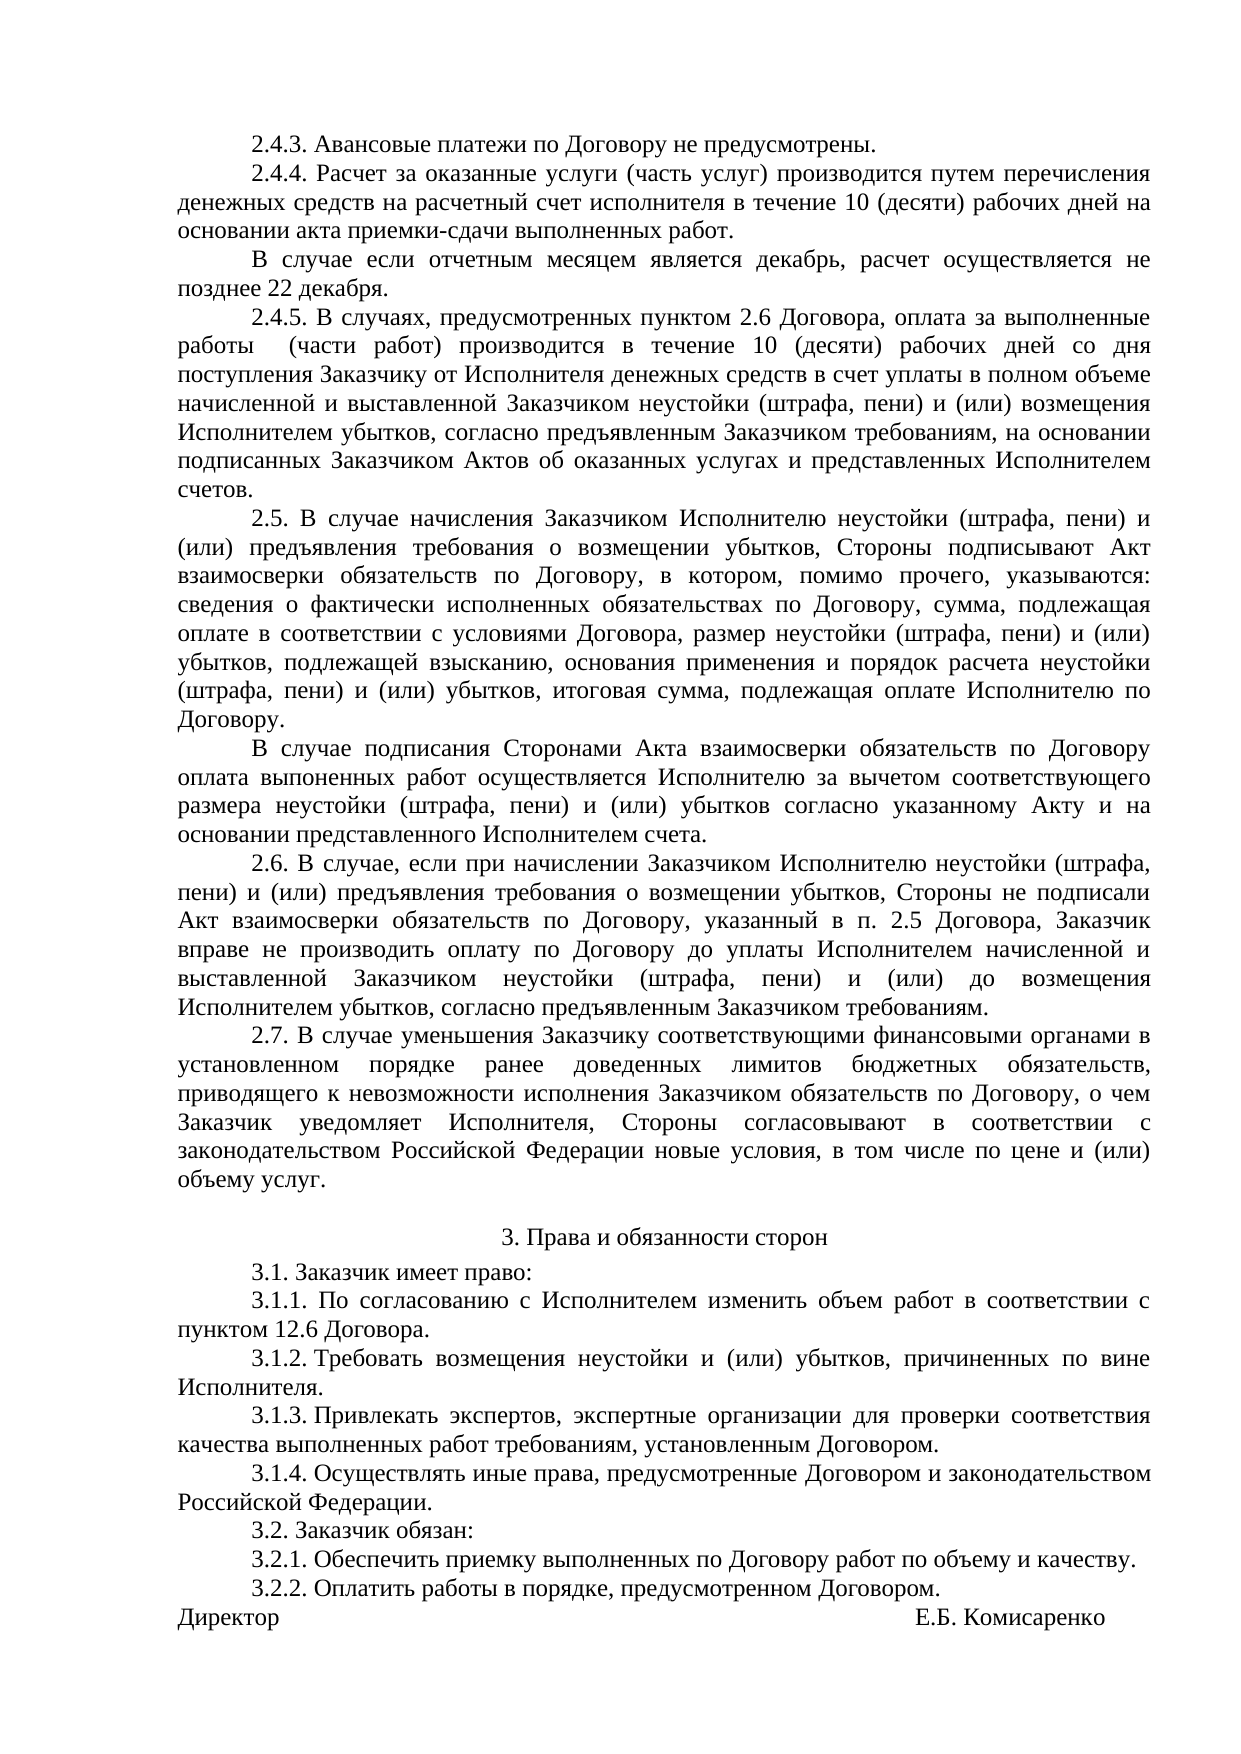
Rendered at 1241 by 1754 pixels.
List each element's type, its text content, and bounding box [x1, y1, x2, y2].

text 3.1.4. Осуществлять иные права, предусмотренные Договором и законодательством Российской Федерации. [177, 1458, 1152, 1515]
text 3.2.2. Оплатить работы в порядке, предусмотренном Договором. [177, 1573, 1152, 1602]
text 2.4.4. Расчет за оказанные услуги (часть услуг) производится путем перечисления денежных средств на расчетный счет исполнителя в течение 10 (десяти) рабочих дней на основании акта приемки-сдачи выполненных работ. [177, 158, 1152, 244]
text В случае если отчетным месяцем является декабрь, расчет осуществляется не позднее 22 декабря. [177, 244, 1152, 302]
text 2.7. В случае уменьшения Заказчику соответствующими финансовыми органами в установленном порядке ранее доведенных лимитов бюджетных обязательств, приводящего к невозможности исполнения Заказчиком обязательств по Договору, о чем Заказчик уведомляет Исполнителя, Стороны согласовывают в соответствии с законодательством Российской Федерации новые условия, в том числе по цене и (или) объему услуг. [177, 1020, 1152, 1193]
text 2.6. В случае, если при начислении Заказчиком Исполнителю неустойки (штрафа, пени) и (или) предъявления требования о возмещении убытков, Стороны не подписали Акт взаимосверки обязательств по Договору, указанный в п. 2.5 Договора, Заказчик вправе не производить оплату по Договору до уплаты Исполнителем начисленной и выставленной Заказчиком неустойки (штрафа, пени) и (или) до возмещения Исполнителем убытков, согласно предъявленным Заказчиком требованиям. [177, 848, 1152, 1020]
text 3.2. Заказчик обязан: [177, 1515, 1152, 1544]
text 3.1. Заказчик имеет право: [177, 1257, 1152, 1285]
text 3.2.1. Обеспечить приемку выполненных по Договору работ по объему и качеству. [177, 1544, 1152, 1573]
text 2.4.5. В случаях, предусмотренных пунктом 2.6 Договора, оплата за выполненные работы (части работ) производится в течение 10 (десяти) рабочих дней со дня поступления Заказчику от Исполнителя денежных средств в счет уплаты в полном объеме начисленной и выставленной Заказчиком неустойки (штрафа, пени) и (или) возмещения Исполнителем убытков, согласно предъявленным Заказчиком требованиям, на основании подписанных Заказчиком Актов об оказанных услугах и представленных Исполнителем счетов. [177, 302, 1152, 503]
text 3. Права и обязанности сторон [177, 1222, 1152, 1250]
text 2.5. В случае начисления Заказчиком Исполнителю неустойки (штрафа, пени) и (или) предъявления требования о возмещении убытков, Стороны подписывают Акт взаимосверки обязательств по Договору, в котором, помимо прочего, указываются: сведения о фактически исполненных обязательствах по Договору, сумма, подлежащая оплате в соответствии с условиями Договора, размер неустойки (штрафа, пени) и (или) убытков, подлежащей взысканию, основания применения и порядок расчета неустойки (штрафа, пени) и (или) убытков, итоговая сумма, подлежащая оплате Исполнителю по Договору. [177, 503, 1152, 733]
text Директор Е.Б. Комисаренко [177, 1602, 1152, 1630]
text 3.1.3. Привлекать экспертов, экспертные организации для проверки соответствия качества выполненных работ требованиям, установленным Договором. [177, 1400, 1152, 1458]
text 3.1.1. По согласованию с Исполнителем изменить объем работ в соответствии с пунктом 12.6 Договора. [177, 1285, 1152, 1343]
text 2.4.3. Авансовые платежи по Договору не предусмотрены. [177, 129, 1152, 158]
text 3.1.2. Требовать возмещения неустойки и (или) убытков, причиненных по вине Исполнителя. [177, 1343, 1152, 1400]
text В случае подписания Сторонами Акта взаимосверки обязательств по Договору оплата выпоненных работ осуществляется Исполнителю за вычетом соответствующего размера неустойки (штрафа, пени) и (или) убытков согласно указанному Акту и на основании представленного Исполнителем счета. [177, 733, 1152, 848]
